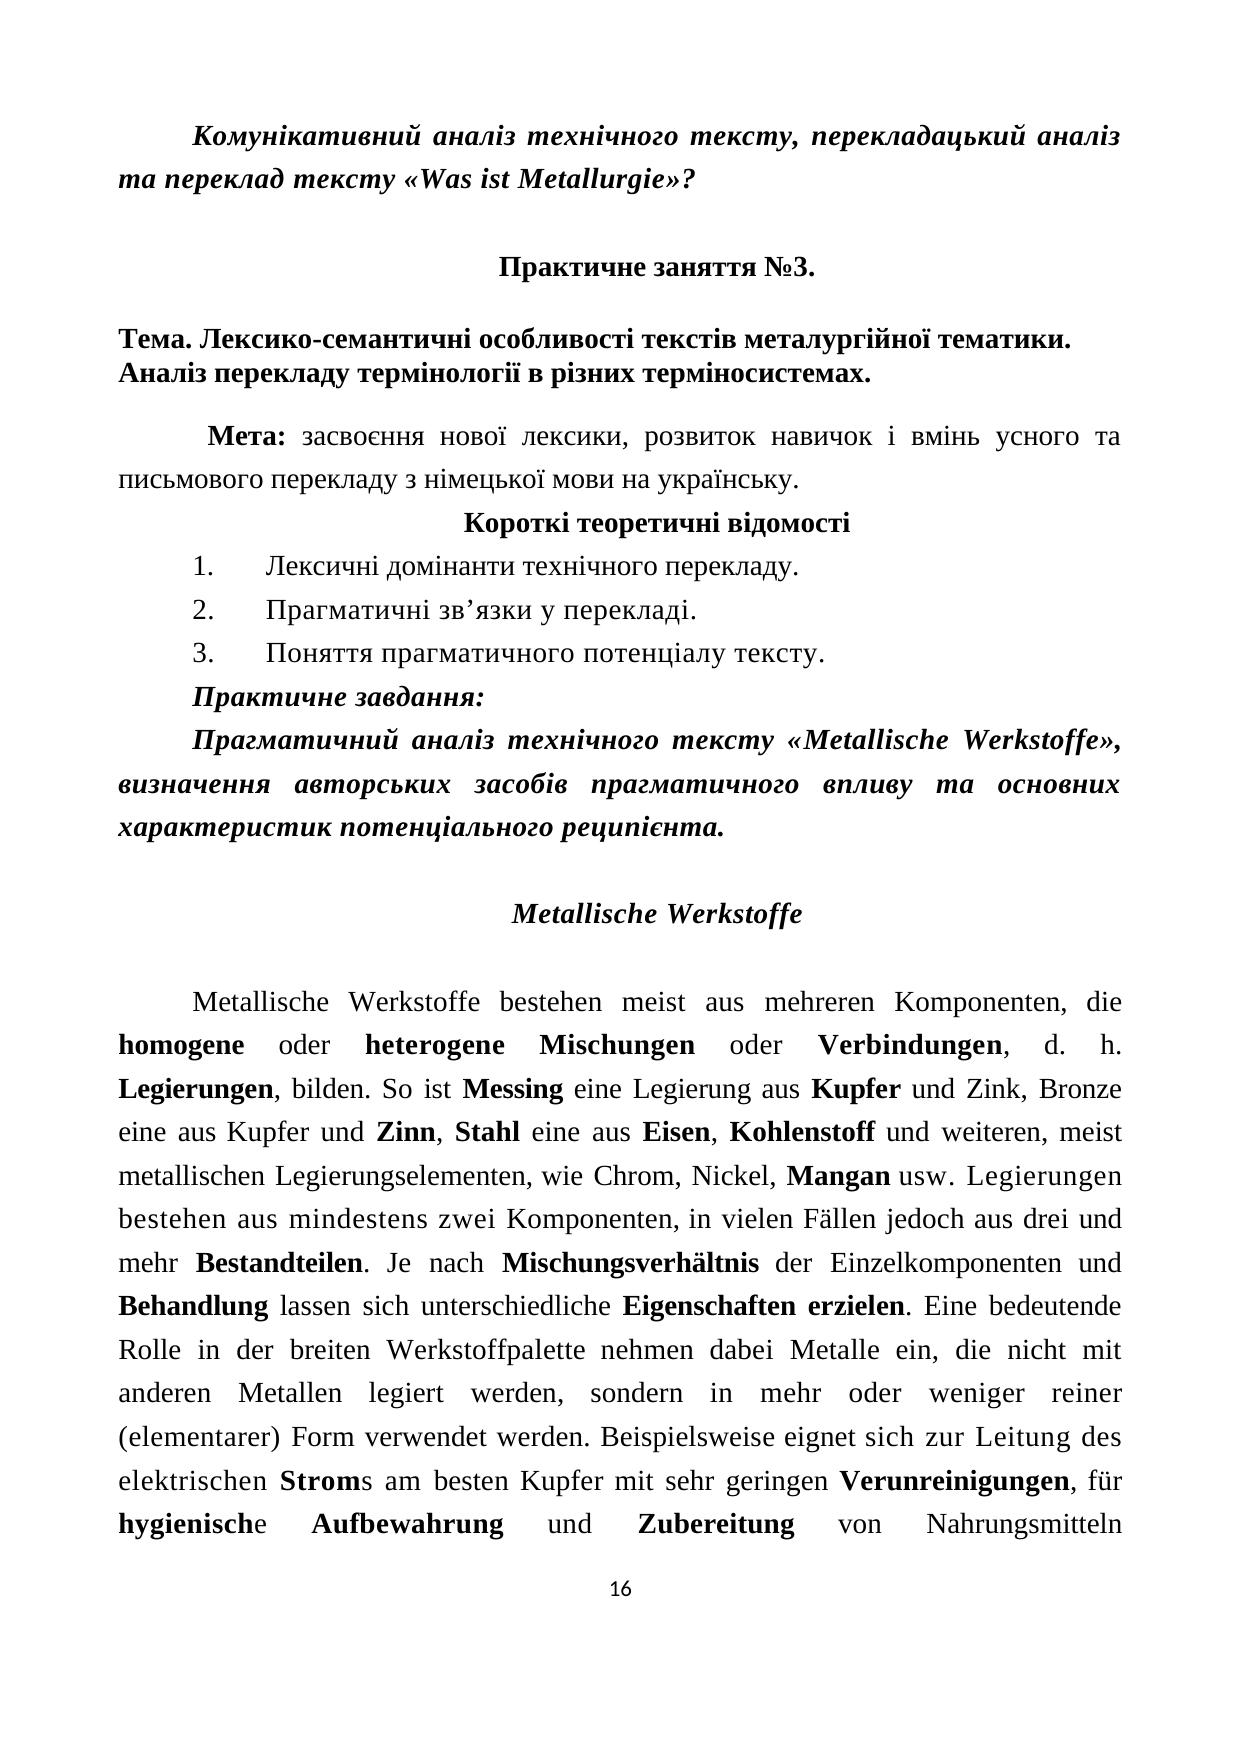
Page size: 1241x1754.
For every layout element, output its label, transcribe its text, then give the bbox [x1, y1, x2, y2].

list Лексичні домінанти технічного перекладу. [118, 548, 1122, 582]
text Практичне заняття №3. [118, 249, 1122, 282]
list Комунікативний аналіз технічного тексту, перекладацький аналіз та переклад тексту «Was ist Metallurgie»? [118, 118, 1122, 195]
text Короткі теоретичні відомості [118, 505, 1122, 538]
list Прагматичні зв’язки у перекладі. [118, 592, 1122, 625]
list Поняття прагматичного потенціалу тексту. [118, 635, 1122, 669]
text Прагматичний аналіз технічного тексту «Metallische Werkstoffe», визначення авторських засобів прагматичного впливу та основних характеристик потенціального реципієнта. [118, 722, 1122, 843]
text Тема. Лексико-семантичні особливості текстів металургійної тематики. Аналіз перекладу термінології в різних терміносистемах. [118, 321, 1122, 388]
text Практичне завдання: [118, 679, 1122, 712]
text Мета: засвоєння нової лексики, розвиток навичок і вмінь усного та письмового перекладу з німецької мови на українську. [118, 418, 1122, 495]
text Metallische Werkstoffe [118, 897, 1122, 930]
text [118, 984, 1122, 1540]
